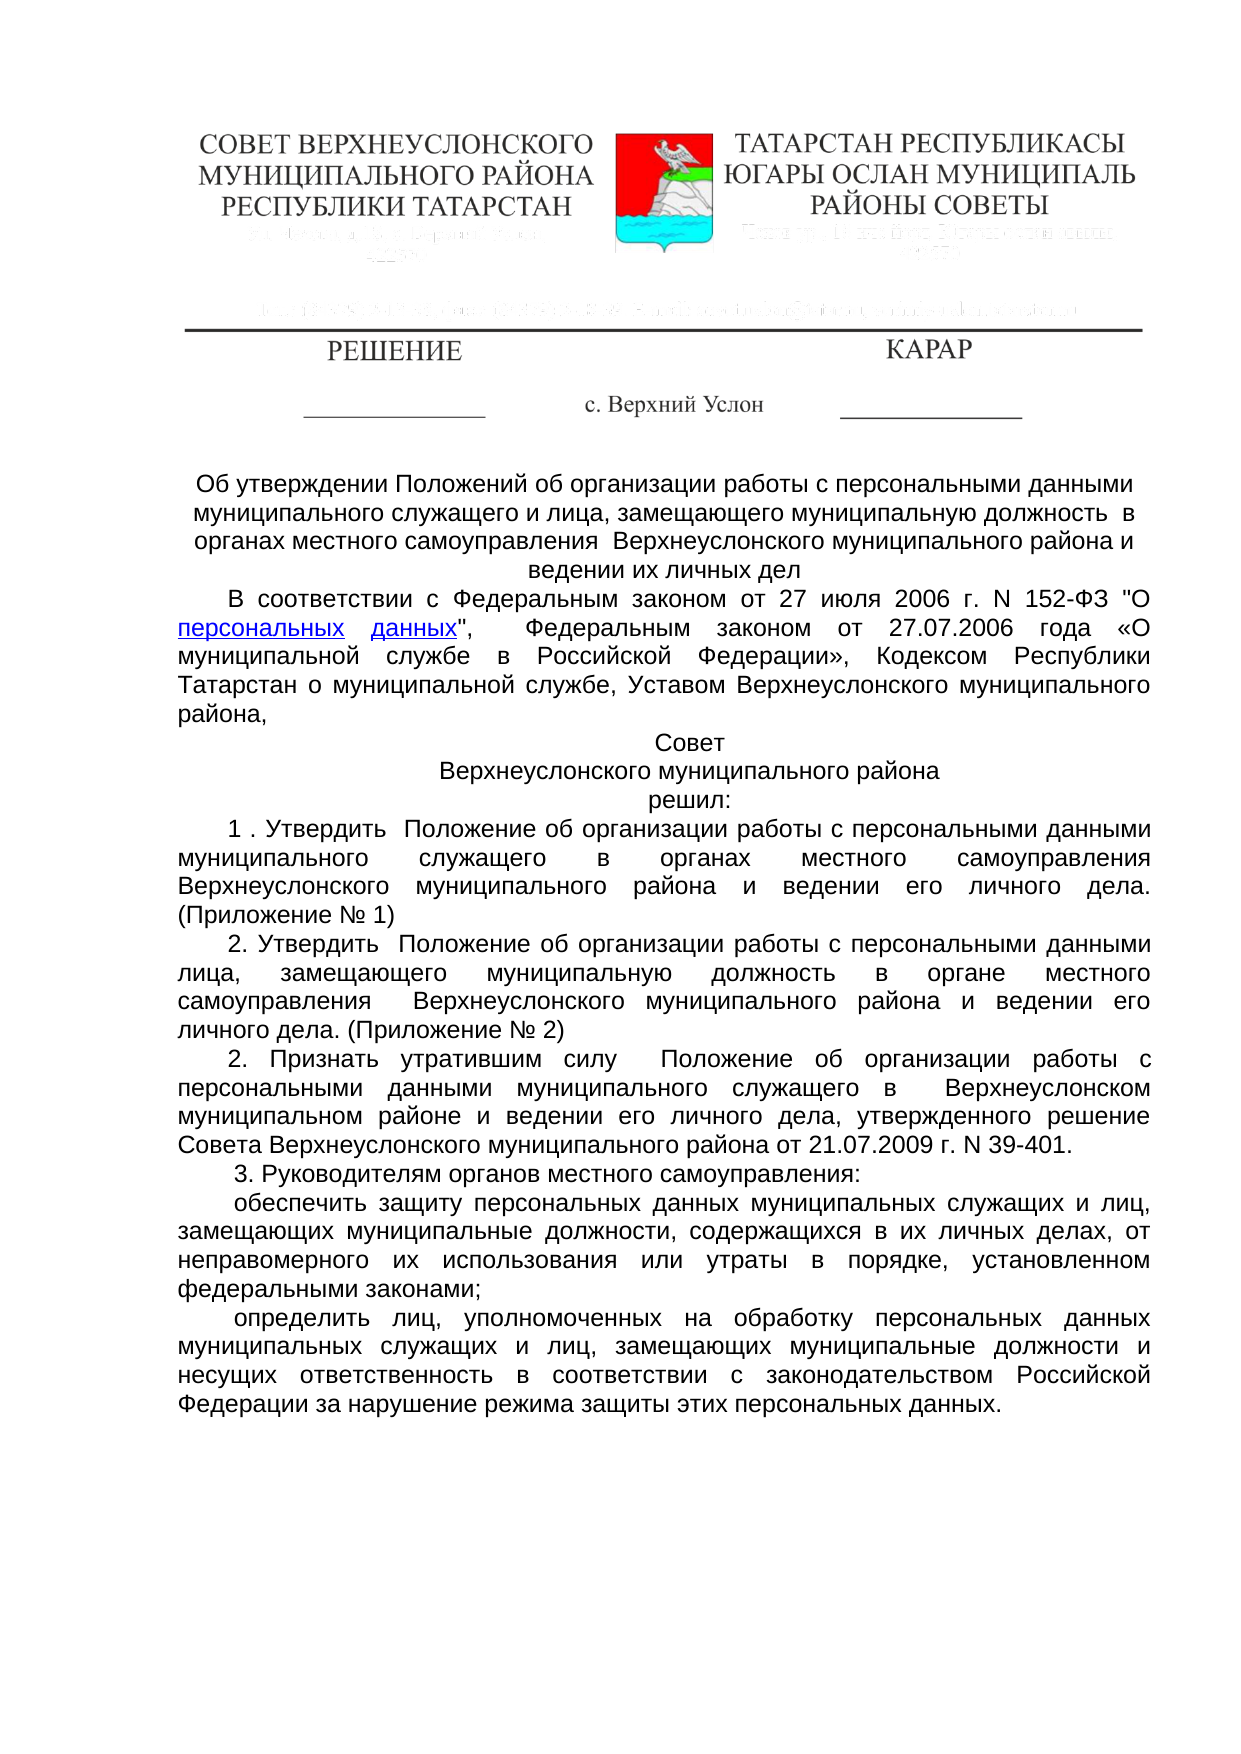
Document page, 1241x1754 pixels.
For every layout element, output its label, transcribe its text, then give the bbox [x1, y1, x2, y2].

text 2. Признать утратившим силу Положение об организации работы с персональными данными муниципального служащего в Верхнеуслонском муниципальном районе и ведении его личного дела, утвержденного решение Совета Верхнеуслонского муниципального района от 21.07.2009 г. N 39-401. [177, 1044, 1152, 1159]
picture [177, 118, 1152, 469]
text Совет [177, 727, 1152, 756]
text Верхнеуслонского муниципального района [177, 756, 1152, 785]
text 2. Утвердить Положение об организации работы с персональными данными лица, замещающего муниципальную должность в органе местного самоуправления Верхнеуслонского муниципального района и ведении его личного дела. (Приложение № 2) [177, 929, 1152, 1044]
text обеспечить защиту персональных данных муниципальных служащих и лиц, замещающих муниципальные должности, содержащихся в их личных делах, от неправомерного их использования или утраты в порядке, установленном федеральными законами; [177, 1187, 1152, 1302]
text решил: [177, 785, 1152, 814]
text определить лиц, уполномоченных на обработку персональных данных муниципальных служащих и лиц, замещающих муниципальные должности и несущих ответственность в соответствии с законодательством Российской Федерации за нарушение режима защиты этих персональных данных. [177, 1302, 1152, 1417]
text 3. Руководителям органов местного самоуправления: [177, 1159, 1152, 1187]
text 1 . Утвердить Положение об организации работы с персональными данными муниципального служащего в органах местного самоуправления Верхнеуслонского муниципального района и ведении его личного дела. (Приложение № 1) [177, 814, 1152, 929]
text Об утверждении Положений об организации работы с персональными данными муниципального служащего и лица, замещающего муниципальную должность в органах местного самоуправления Верхнеуслонского муниципального района и ведении их личных дел [177, 469, 1152, 584]
text В соответствии с Федеральным законом от 27 июля 2006 г. N 152-ФЗ "О персональных данных", Федеральным законом от 27.07.2006 года «О муниципальной службе в Российской Федерации», Кодексом Республики Татарстан о муниципальной службе, Уставом Верхнеуслонского муниципального района, [177, 584, 1152, 727]
